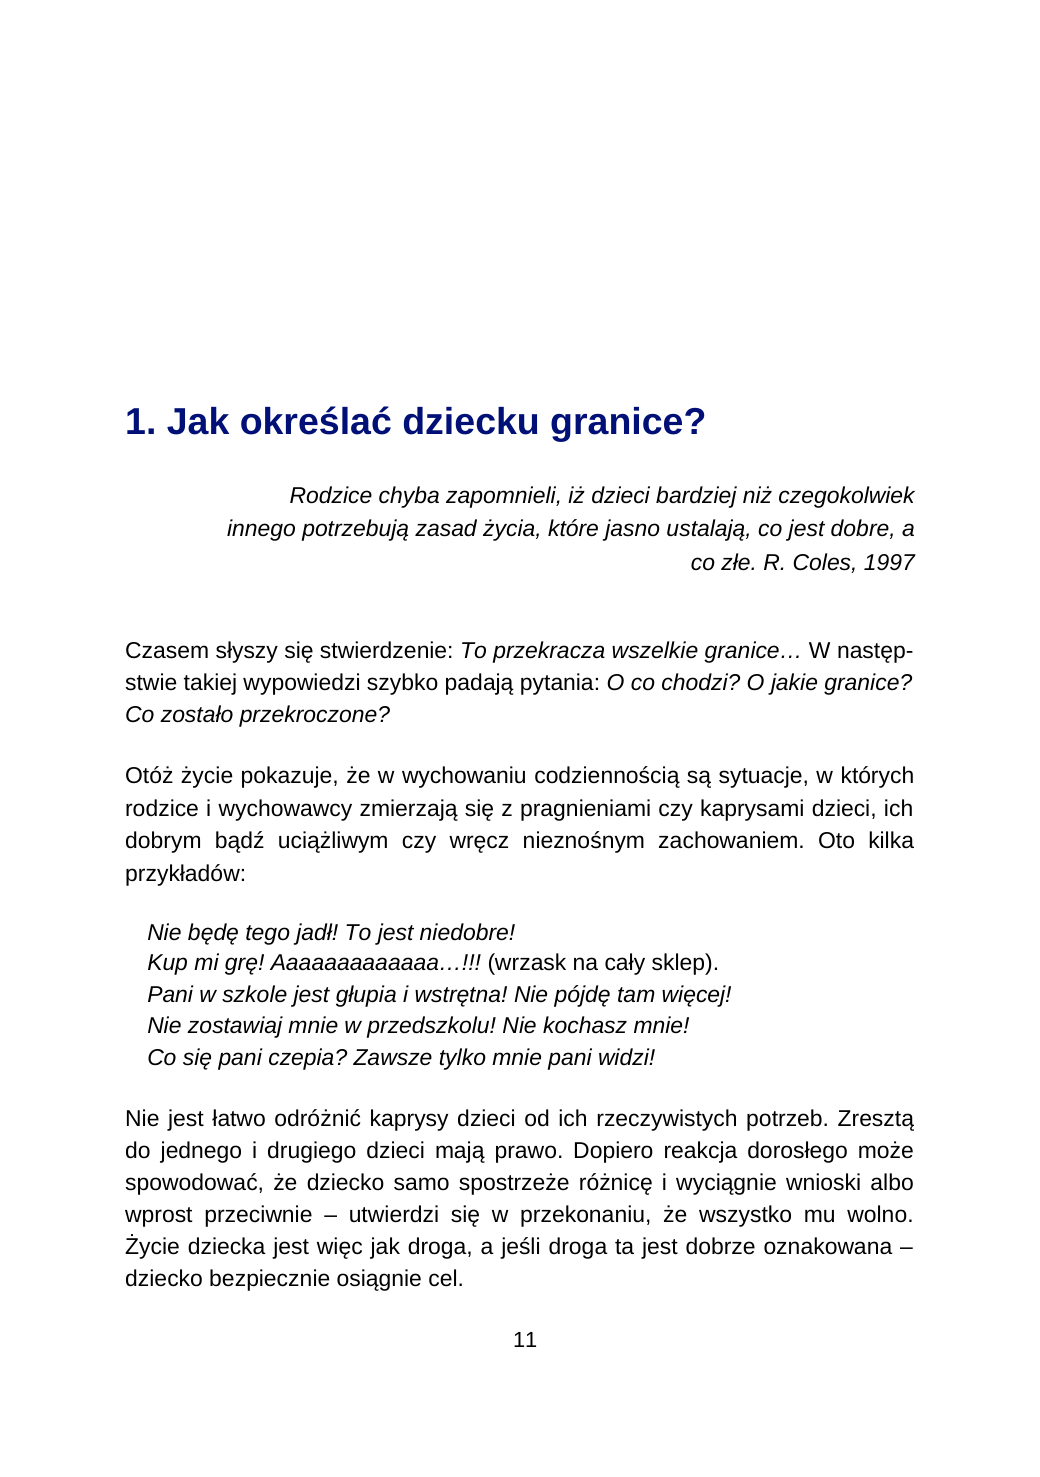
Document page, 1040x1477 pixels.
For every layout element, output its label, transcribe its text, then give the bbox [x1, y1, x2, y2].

text Nie jest łatwo odróżnić kaprysy dzieci od ich rzeczywistych potrzeb. Zresztą do jednego i drugiego dzieci mają prawo. Dopiero reakcja dorosłego może spowodować, że dziecko samo spostrzeże różnicę i wyciągnie wnioski albo wprost przeciwnie – utwierdzi się w przekonaniu, że wszystko mu wolno. Życie dziecka jest więc jak droga, a jeśli droga ta jest dobrze oznakowana – dziecko bezpiecznie osiągnie cel. [125, 1105, 914, 1292]
text 11 [125, 1327, 925, 1352]
text Rodzice chyba zapomnieli, iż dzieci bardziej niż czegokolwiek innego potrzebują zasad życia, które jasno ustalają, co jest dobre, a co złe. R. Coles, 1997 [214, 482, 914, 575]
list Pani w szkole jest głupia i wstrętna! Nie pójdę tam więcej! [147, 981, 914, 1007]
text Co zostało przekroczone? [125, 701, 914, 727]
list Co się pani czepia? Zawsze tylko mnie pani widzi! [147, 1043, 914, 1070]
list Nie zostawiaj mnie w przedszkolu! Nie kochasz mnie! [147, 1012, 914, 1038]
list Nie będę tego jadł! To jest niedobre! [147, 918, 914, 945]
text Otóż życie pokazuje, że w wychowaniu codziennością są sytuacje, w których rodzice i wychowawcy zmierzają się z pragnieniami czy kaprysami dzieci, ich dobrym bądź uciążliwym czy wręcz nieznośnym zachowaniem. Oto kilka przykładów: [125, 762, 914, 886]
text 1. Jak określać dziecku granice? [125, 399, 914, 442]
list Kup mi grę! Aaaaaaaaaaaaa…!!! (wrzask na cały sklep). [147, 949, 914, 975]
text Czasem słyszy się stwierdzenie: To przekracza wszelkie granice… W następ- [125, 637, 914, 664]
text stwie takiej wypowiedzi szybko padają pytania: O co chodzi? O jakie granice? [125, 668, 914, 695]
